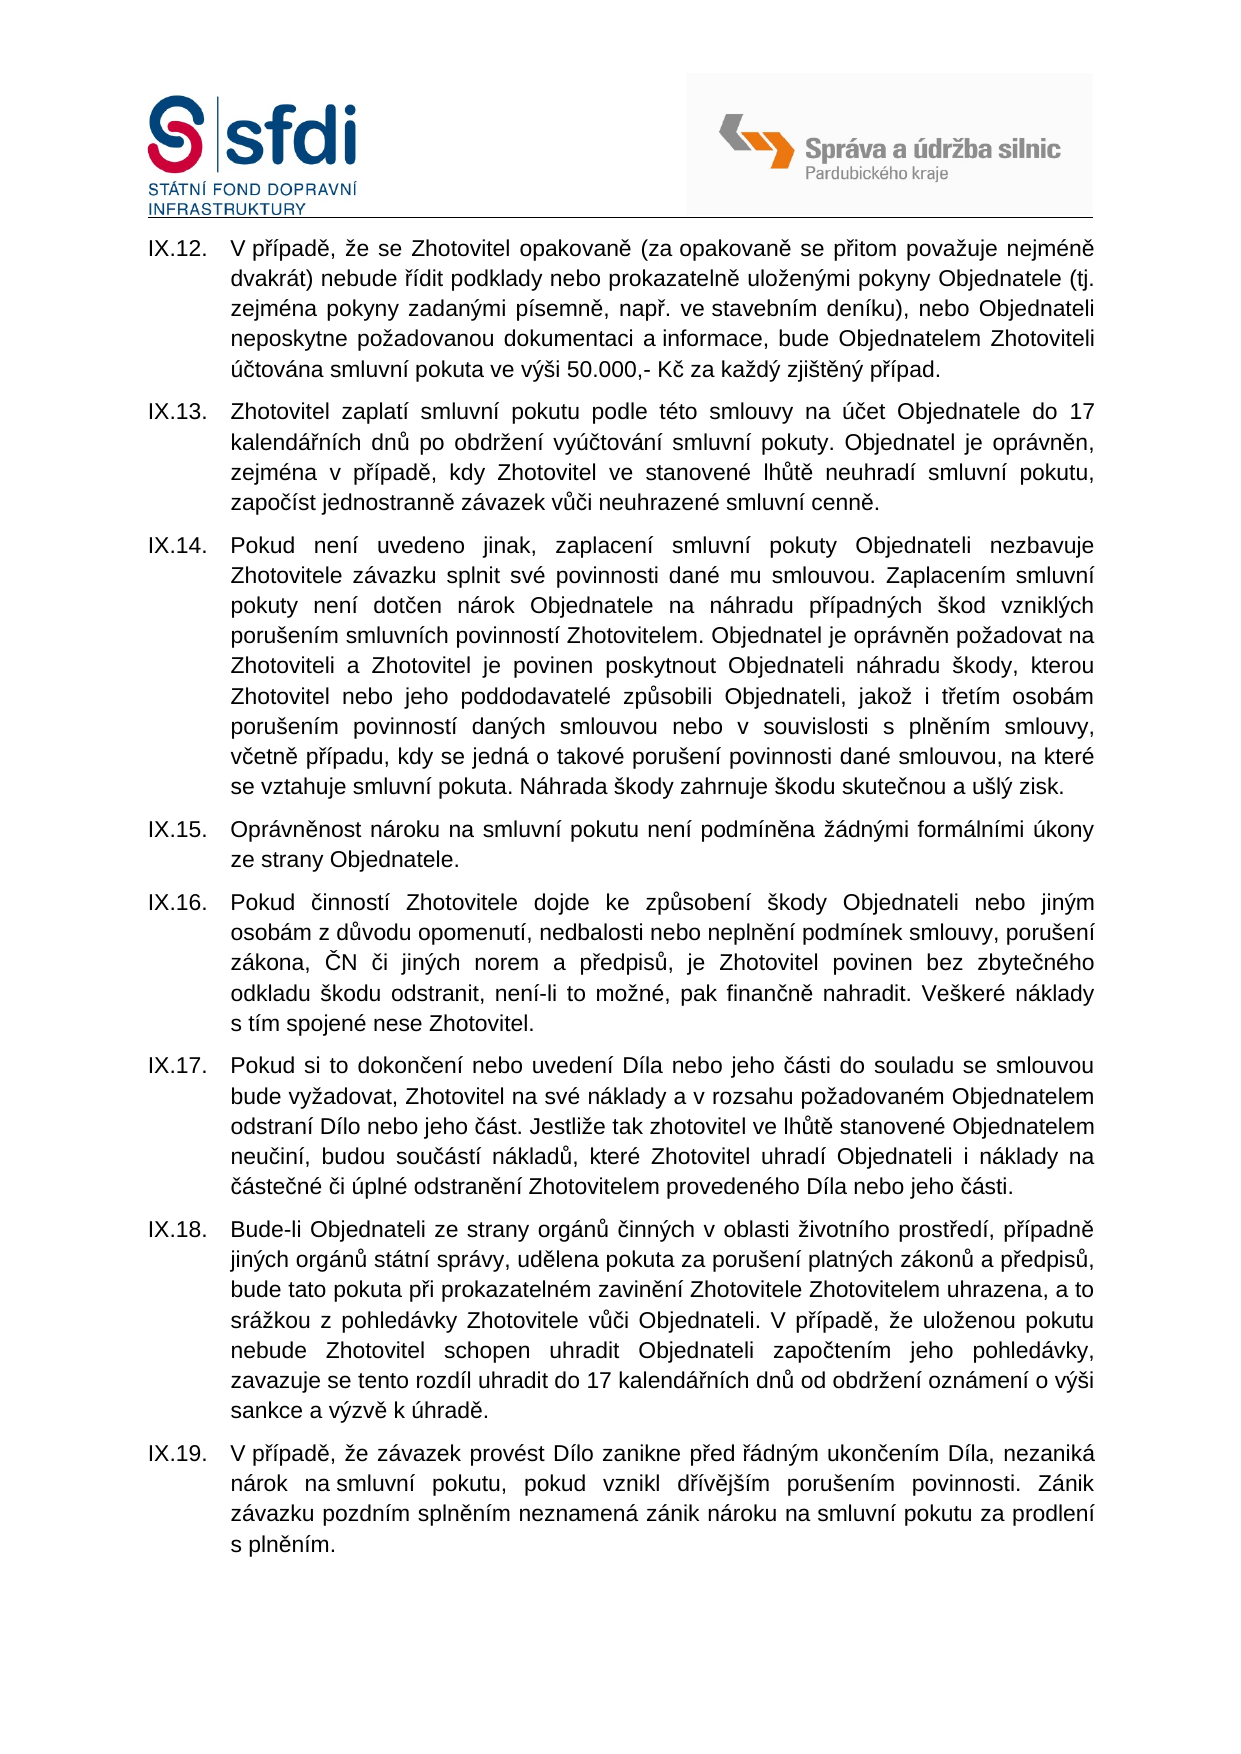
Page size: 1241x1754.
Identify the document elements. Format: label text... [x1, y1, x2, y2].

list Zhotovitel zaplatí smluvní pokutu podle této smlouvy na účet Objednatele do 17 kalendářních dnů po obdržení vyúčtování smluvní pokuty. Objednatel je oprávněn, zejména v případě, kdy Zhotovitel ve stanovené lhůtě neuhradí smluvní pokutu, započíst jednostranně závazek vůči neuhrazené smluvní cenně. [148, 398, 1095, 515]
list Pokud činností Zhotovitele dojde ke způsobení škody Objednateli nebo jiným osobám z důvodu opomenutí, nedbalosti nebo neplnění podmínek smlouvy, porušení zákona, ČN či jiných norem a předpisů, je Zhotovitel povinen bez zbytečného odkladu škodu odstranit, není-li to možné, pak finančně nahradit. Veškeré náklady s tím spojené nese Zhotovitel. [148, 889, 1095, 1036]
list Pokud si to dokončení nebo uvedení Díla nebo jeho části do souladu se smlouvou bude vyžadovat, Zhotovitel na své náklady a v rozsahu požadovaném Objednatelem odstraní Dílo nebo jeho část. Jestliže tak zhotovitel ve lhůtě stanovené Objednatelem neučiní, budou součástí nákladů, které Zhotovitel uhradí Objednateli i náklady na částečné či úplné odstranění Zhotovitelem provedeného Díla nebo jeho části. [148, 1052, 1095, 1200]
list Bude-li Objednateli ze strany orgánů činných v oblasti životního prostředí, případně jiných orgánů státní správy, udělena pokuta za porušení platných zákonů a předpisů, bude tato pokuta při prokazatelném zavinění Zhotovitele Zhotovitelem uhrazena, a to srážkou z pohledávky Zhotovitele vůči Objednateli. V případě, že uloženou pokutu nebude Zhotovitel schopen uhradit Objednateli započtením jeho pohledávky, zavazuje se tento rozdíl uhradit do 17 kalendářních dnů od obdržení oznámení o výši sankce a výzvě k úhradě. [148, 1216, 1095, 1424]
picture [147, 94, 357, 215]
list Pokud není uvedeno jinak, zaplacení smluvní pokuty Objednateli nezbavuje Zhotovitele závazku splnit své povinnosti dané mu smlouvou. Zaplacením smluvní pokuty není dotčen nárok Objednatele na náhradu případných škod vzniklých porušením smluvních povinností Zhotovitelem. Objednatel je oprávněn požadovat na Zhotoviteli a Zhotovitel je povinen poskytnout Objednateli náhradu škody, kterou Zhotovitel nebo jeho poddodavatelé způsobili Objednateli, jakož i třetím osobám porušením povinností daných smlouvou nebo v souvislosti s plněním smlouvy, včetně případu, kdy se jedná o takové porušení povinnosti dané smlouvou, na které se vztahuje smluvní pokuta. Náhrada škody zahrnuje škodu skutečnou a ušlý zisk. [148, 532, 1095, 800]
list V případě, že závazek provést Dílo zanikne před řádným ukončením Díla, nezaniká nárok na smluvní pokutu, pokud vznikl dřívějším porušením povinnosti. Zánik závazku pozdním splněním neznamená zánik nároku na smluvní pokutu za prodlení s plněním. [148, 1440, 1095, 1557]
picture [686, 73, 1093, 215]
list V případě, že se Zhotovitel opakovaně (za opakovaně se přitom považuje nejméně dvakrát) nebude řídit podklady nebo prokazatelně uloženými pokyny Objednatele (tj. zejména pokyny zadanými písemně, např. ve stavebním deníku), nebo Objednateli neposkytne požadovanou dokumentaci a informace, bude Objednatelem Zhotoviteli účtována smluvní pokuta ve výši 50.000,- Kč za každý zjištěný případ. [148, 235, 1095, 382]
list Oprávněnost nároku na smluvní pokutu není podmíněna žádnými formálními úkony ze strany Objednatele. [148, 816, 1095, 873]
